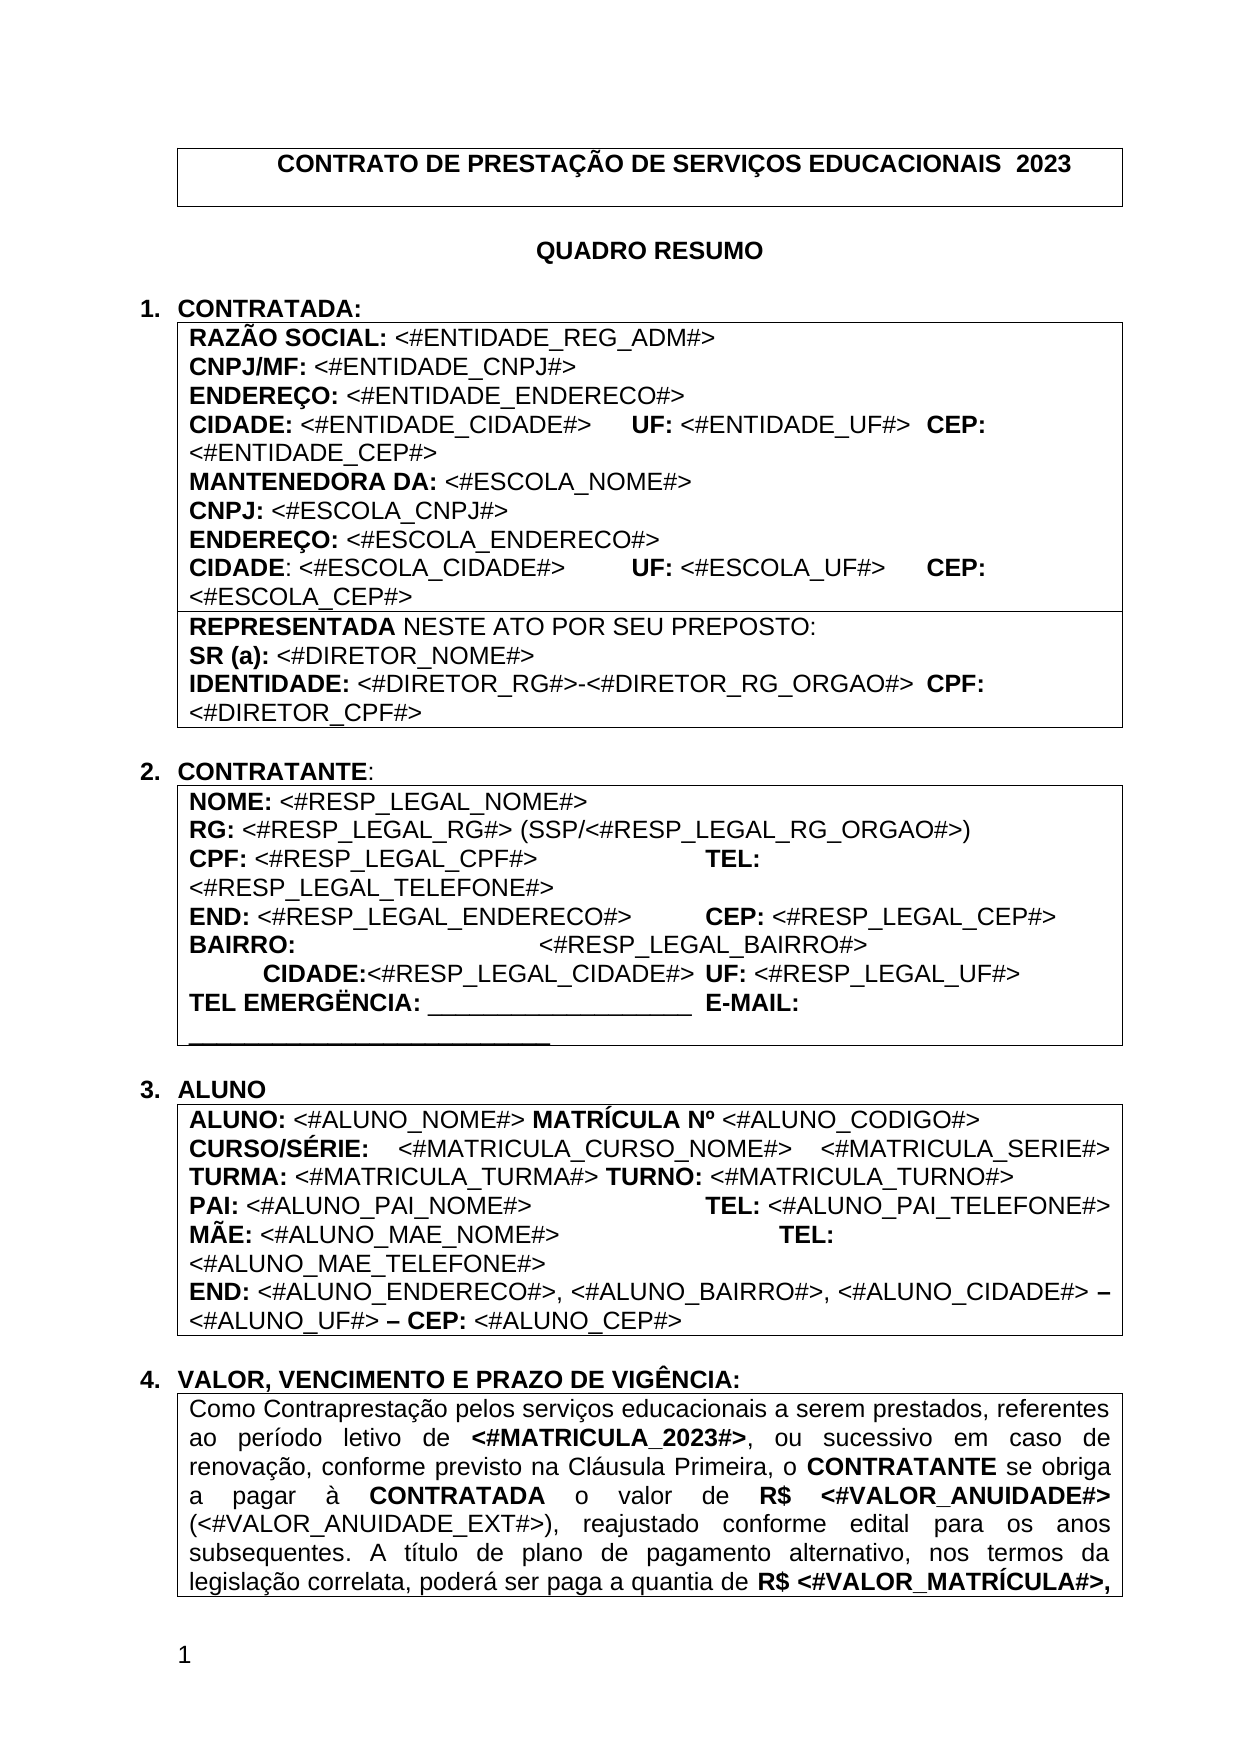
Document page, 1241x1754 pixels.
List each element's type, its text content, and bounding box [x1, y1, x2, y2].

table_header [178, 1394, 1122, 1596]
list CONTRATADA: [140, 293, 1122, 322]
text QUADRO RESUMO [177, 236, 1122, 265]
list ALUNO [140, 1075, 1122, 1104]
table_header CONTRATO DE PRESTAÇÃO DE SERVIÇOS EDUCACIONAIS 2023 [178, 149, 1122, 206]
list CONTRATANTE: [140, 757, 1122, 785]
table_cell REPRESENTADA NESTE ATO POR SEU PREPOSTO: SR (a): <#DIRETOR_NOME#> IDENTIDADE: <#DIRETOR_RG#>-<#DIRETOR_RG_ORGAO#> CPF: <#DIRETOR_CPF#> [178, 612, 1122, 727]
table_header RAZÃO SOCIAL: <#ENTIDADE_REG_ADM#> CNPJ/MF: <#ENTIDADE_CNPJ#> ENDEREÇO: <#ENTIDADE_ENDERECO#> CIDADE: <#ENTIDADE_CIDADE#> UF: <#ENTIDADE_UF#> CEP: <#ENTIDADE_CEP#> MANTENEDORA DA: <#ESCOLA_NOME#> CNPJ: <#ESCOLA_CNPJ#> ENDEREÇO: <#ESCOLA_ENDERECO#> CIDADE: <#ESCOLA_CIDADE#> UF: <#ESCOLA_UF#> CEP: <#ESCOLA_CEP#> [178, 323, 1122, 611]
table_header ALUNO: <#ALUNO_NOME#> MATRÍCULA Nº <#ALUNO_CODIGO#> CURSO/SÉRIE: <#MATRICULA_CURSO_NOME#> <#MATRICULA_SERIE#> TURMA: <#MATRICULA_TURMA#> TURNO: <#MATRICULA_TURNO#> PAI: <#ALUNO_PAI_NOME#> TEL: <#ALUNO_PAI_TELEFONE#> MÃE: <#ALUNO_MAE_NOME#> TEL: <#ALUNO_MAE_TELEFONE#> END: <#ALUNO_ENDERECO#>, <#ALUNO_BAIRRO#>, <#ALUNO_CIDADE#> – <#ALUNO_UF#> – CEP: <#ALUNO_CEP#> [178, 1105, 1122, 1335]
table_header NOME: <#RESP_LEGAL_NOME#> RG: <#RESP_LEGAL_RG#> (SSP/<#RESP_LEGAL_RG_ORGAO#>) CPF: <#RESP_LEGAL_CPF#> TEL: <#RESP_LEGAL_TELEFONE#> END: <#RESP_LEGAL_ENDERECO#> CEP: <#RESP_LEGAL_CEP#> BAIRRO: <#RESP_LEGAL_BAIRRO#> CIDADE:<#RESP_LEGAL_CIDADE#> UF: <#RESP_LEGAL_UF#> TEL EMERGËNCIA: ___________________ E-MAIL: __________________________ [178, 786, 1122, 1045]
list VALOR, VENCIMENTO E PRAZO DE VIGÊNCIA: [140, 1364, 1122, 1393]
